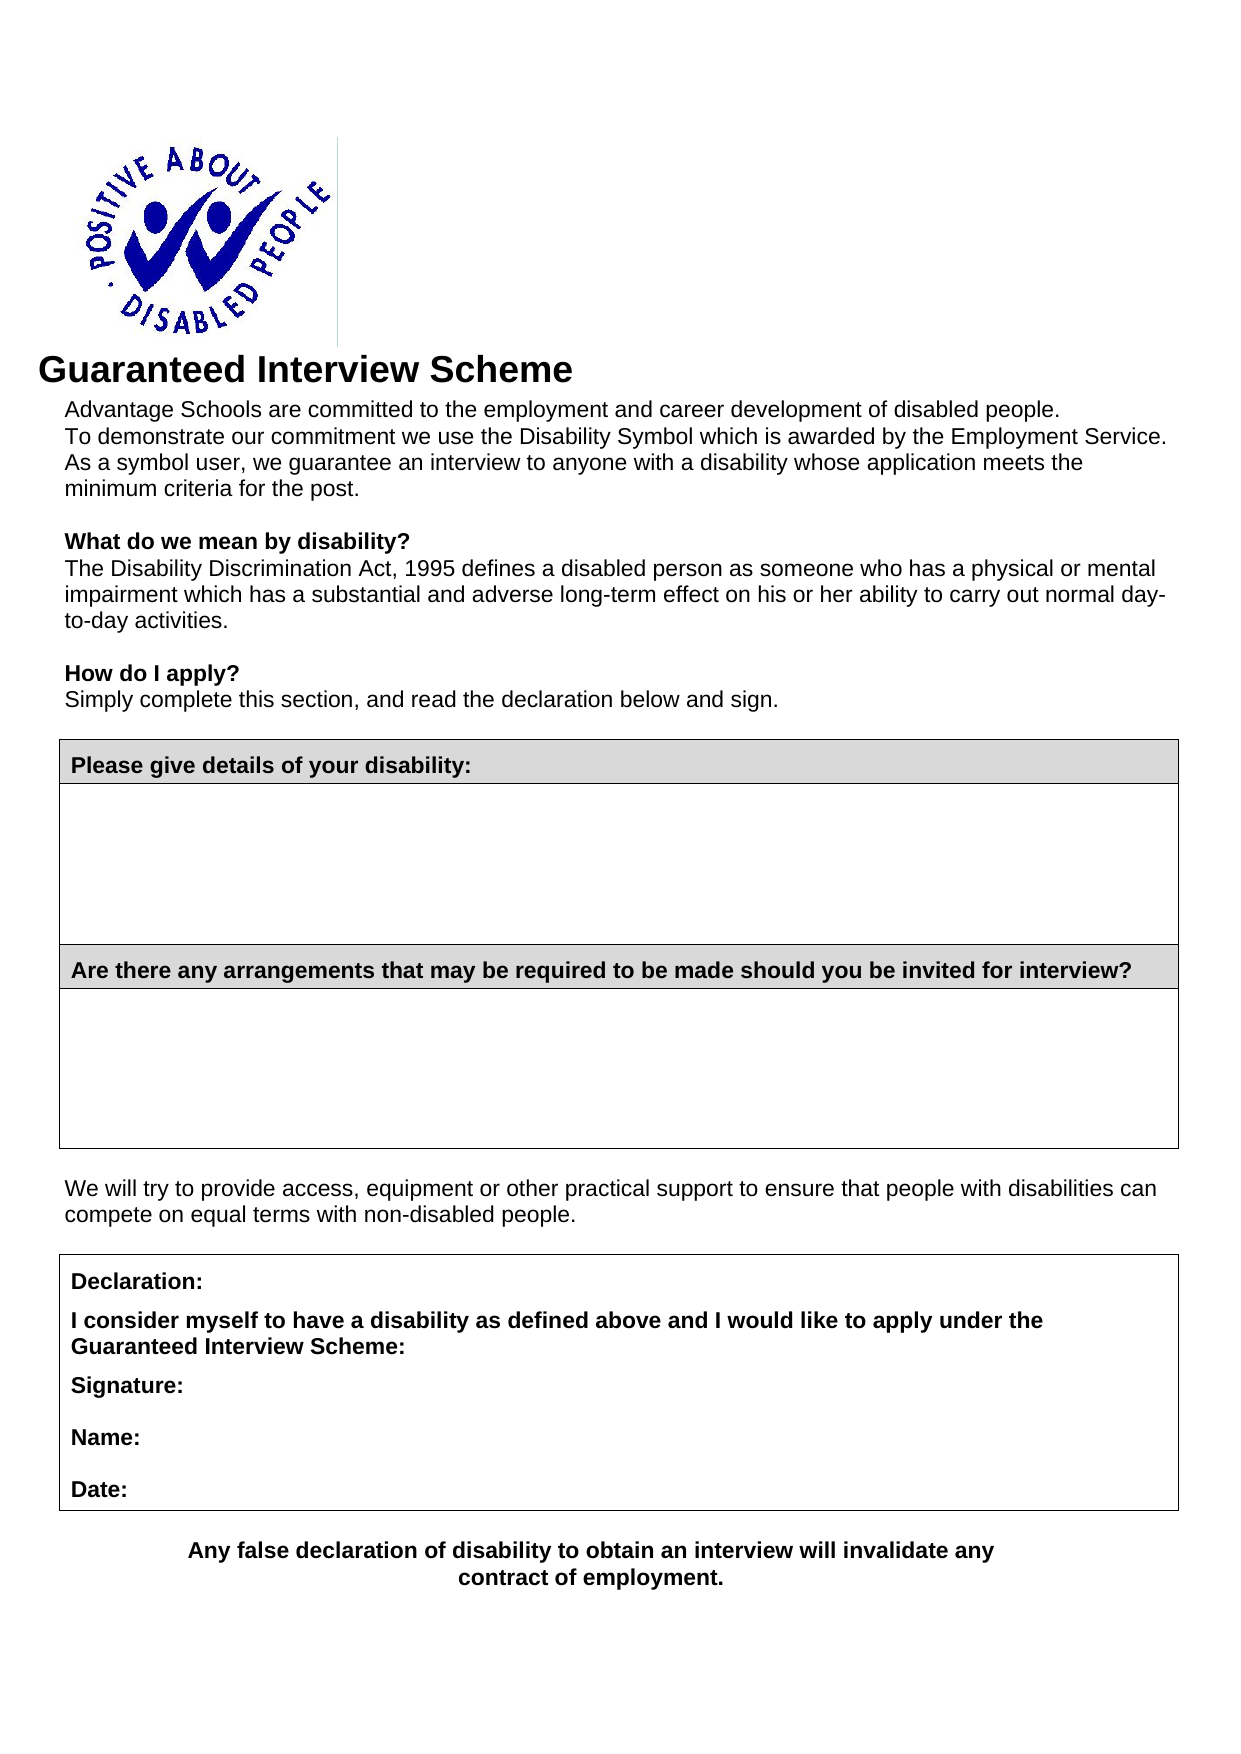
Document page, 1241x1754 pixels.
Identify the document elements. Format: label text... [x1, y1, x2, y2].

text The Disability Discrimination Act, 1995 defines a disabled person as someone who has a physical or mental impairment which has a substantial and adverse long-term effect on his or her ability to carry out normal day-to-day activities. [64, 554, 1171, 633]
picture [75, 137, 338, 347]
text Advantage Schools are committed to the employment and career development of disabled people. [64, 396, 1171, 423]
text We will try to provide access, equipment or other practical support to ensure that people with disabilities can compete on equal terms with non-disabled people. [64, 1175, 1208, 1228]
text What do we mean by disability? [64, 528, 1171, 554]
text How do I apply? [64, 660, 1171, 686]
table_cell [60, 989, 1178, 1148]
table_header Declaration: I consider myself to have a disability as defined above and I would like to apply under the Guaranteed Interview Scheme: Signature: Name: Date: [60, 1255, 1178, 1510]
text contract of employment. [38, 1564, 1144, 1590]
text Any false declaration of disability to obtain an interview will invalidate any [38, 1537, 1144, 1564]
table_cell [60, 784, 1178, 944]
table_header Please give details of your disability: [60, 740, 1178, 783]
text To demonstrate our commitment we use the Disability Symbol which is awarded by the Employment Service. As a symbol user, we guarantee an interview to anyone with a disability whose application meets the minimum criteria for the post. [64, 423, 1171, 502]
text Simply complete this section, and read the declaration below and sign. [64, 686, 1171, 713]
text Guaranteed Interview Scheme [38, 98, 1144, 390]
table_cell Are there any arrangements that may be required to be made should you be invited for interview? [60, 945, 1178, 988]
